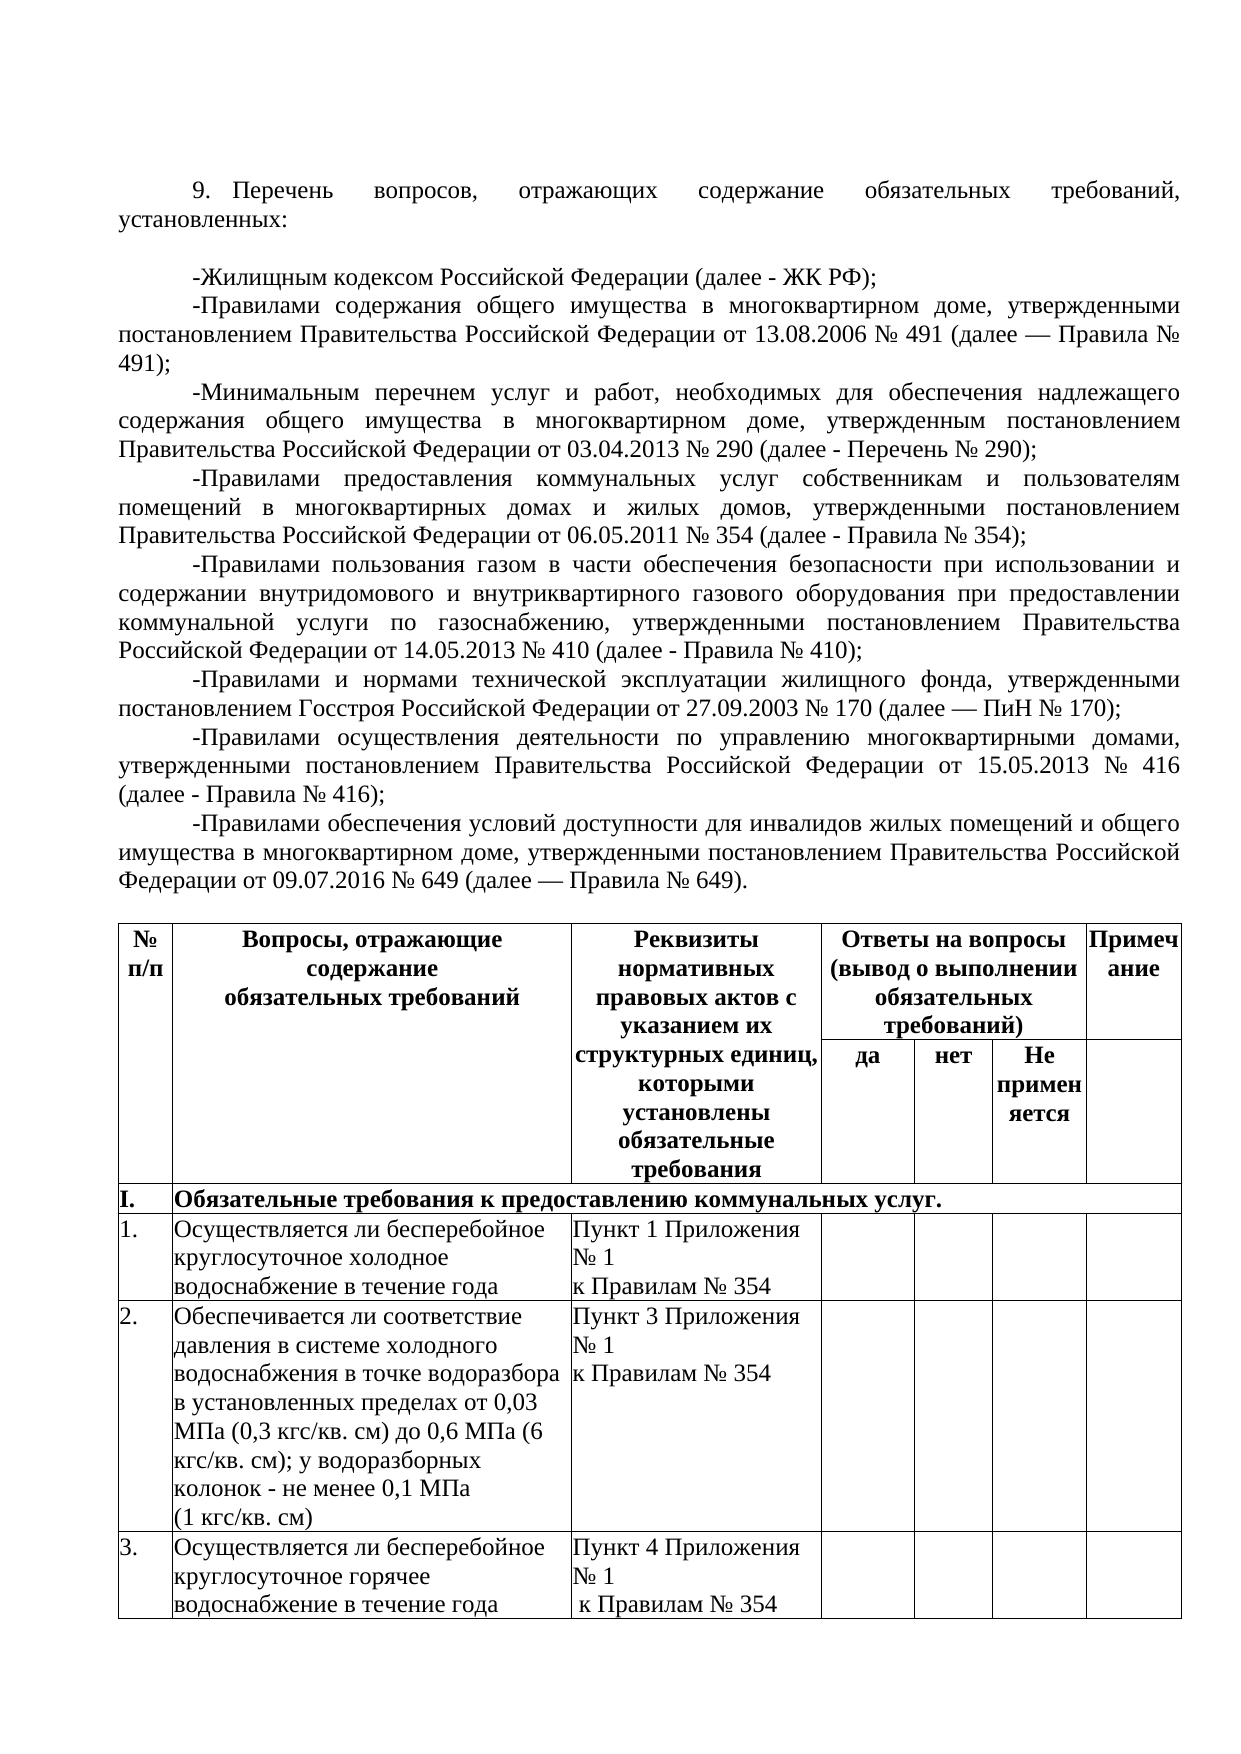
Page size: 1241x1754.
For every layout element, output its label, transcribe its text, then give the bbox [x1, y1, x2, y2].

table_cell I. [119, 1184, 172, 1213]
table_cell 3. [119, 1532, 172, 1618]
text -Правилами и нормами технической эксплуатации жилищного фонда, утвержденными постановлением Госстроя Российской Федерации от 27.09.2003 № 170 (далее — ПиН № 170); [118, 664, 1181, 722]
table_cell 2. [119, 1301, 172, 1531]
table_cell [915, 1532, 992, 1618]
table_header Примечание [1087, 924, 1181, 1039]
table_header Реквизиты нормативных правовых актов с указанием их структурных единиц, которыми установлены обязательные требования [572, 924, 821, 1183]
text -Правилами пользования газом в части обеспечения безопасности при использовании и содержании внутридомового и внутриквартирного газового оборудования при предоставлении коммунальной услуги по газоснабжению, утвержденными постановлением Правительства Российской Федерации от 14.05.2013 № 410 (далее - Правила № 410); [118, 549, 1181, 664]
table_cell Обязательные требования к предоставлению коммунальных услуг. [173, 1184, 1181, 1213]
table_header Ответы на вопросы (вывод о выполнении обязательных требований) [822, 924, 1086, 1039]
text -Минимальным перечнем услуг и работ, необходимых для обеспечения надлежащего содержания общего имущества в многоквартирном доме, утвержденным постановлением Правительства Российской Федерации от 03.04.2013 № 290 (далее - Перечень № 290); [118, 377, 1181, 463]
table_cell [915, 1301, 992, 1531]
text -Правилами содержания общего имущества в многоквартирном доме, утвержденными постановлением Правительства Российской Федерации от 13.08.2006 № 491 (далее — Правила № 491); [118, 291, 1181, 377]
table_cell [1087, 1214, 1181, 1300]
text -Правилами осуществления деятельности по управлению многоквартирными домами, утвержденными постановлением Правительства Российской Федерации от 15.05.2013 № 416 (далее - Правила № 416); [118, 722, 1181, 808]
table_cell [822, 1532, 914, 1618]
table_cell Пункт 3 Приложения № 1 к Правилам № 354 [572, 1301, 821, 1531]
text -Правилами обеспечения условий доступности для инвалидов жилых помещений и общего имущества в многоквартирном доме, утвержденными постановлением Правительства Российской Федерации от 09.07.2016 № 649 (далее — Правила № 649). [118, 808, 1181, 894]
table_header Вопросы, отражающие содержание обязательных требований [173, 924, 571, 1183]
table_cell нет [915, 1040, 992, 1183]
text -Правилами предоставления коммунальных услуг собственникам и пользователям помещений в многоквартирных домах и жилых домов, утвержденными постановлением Правительства Российской Федерации от 06.05.2011 № 354 (далее - Правила № 354); [118, 463, 1181, 549]
table_cell [1087, 1301, 1181, 1531]
table_cell [822, 1301, 914, 1531]
table_cell [993, 1214, 1086, 1300]
table_cell Не применяется [993, 1040, 1086, 1183]
table_cell [915, 1214, 992, 1300]
table_cell Пункт 1 Приложения № 1 к Правилам № 354 [572, 1214, 821, 1300]
table_cell [822, 1214, 914, 1300]
table_cell [1087, 1040, 1181, 1183]
text 9. Перечень вопросов, отражающих содержание обязательных требований, установленных: [118, 176, 1181, 233]
table_cell Обеспечивается ли соответствие давления в системе холодного водоснабжения в точке водоразбора в установленных пределах от 0,03 МПа (0,3 кгс/кв. см) до 0,6 МПа (6 кгс/кв. см); у водоразборных колонок - не менее 0,1 МПа (1 кгс/кв. см) [173, 1301, 571, 1531]
table_cell Осуществляется ли бесперебойное круглосуточное холодное водоснабжение в течение года [173, 1214, 571, 1300]
table_header № п/п [119, 924, 172, 1183]
table_cell [993, 1532, 1086, 1618]
table_cell 1. [119, 1214, 172, 1300]
table_cell [993, 1301, 1086, 1531]
table_cell [1087, 1532, 1181, 1618]
text -Жилищным кодексом Российской Федерации (далее - ЖК РФ); [118, 262, 1181, 291]
table_cell да [822, 1040, 914, 1183]
table_cell Осуществляется ли бесперебойное круглосуточное горячее водоснабжение в течение года [173, 1532, 571, 1618]
table_cell Пункт 4 Приложения № 1 к Правилам № 354 [572, 1532, 821, 1618]
